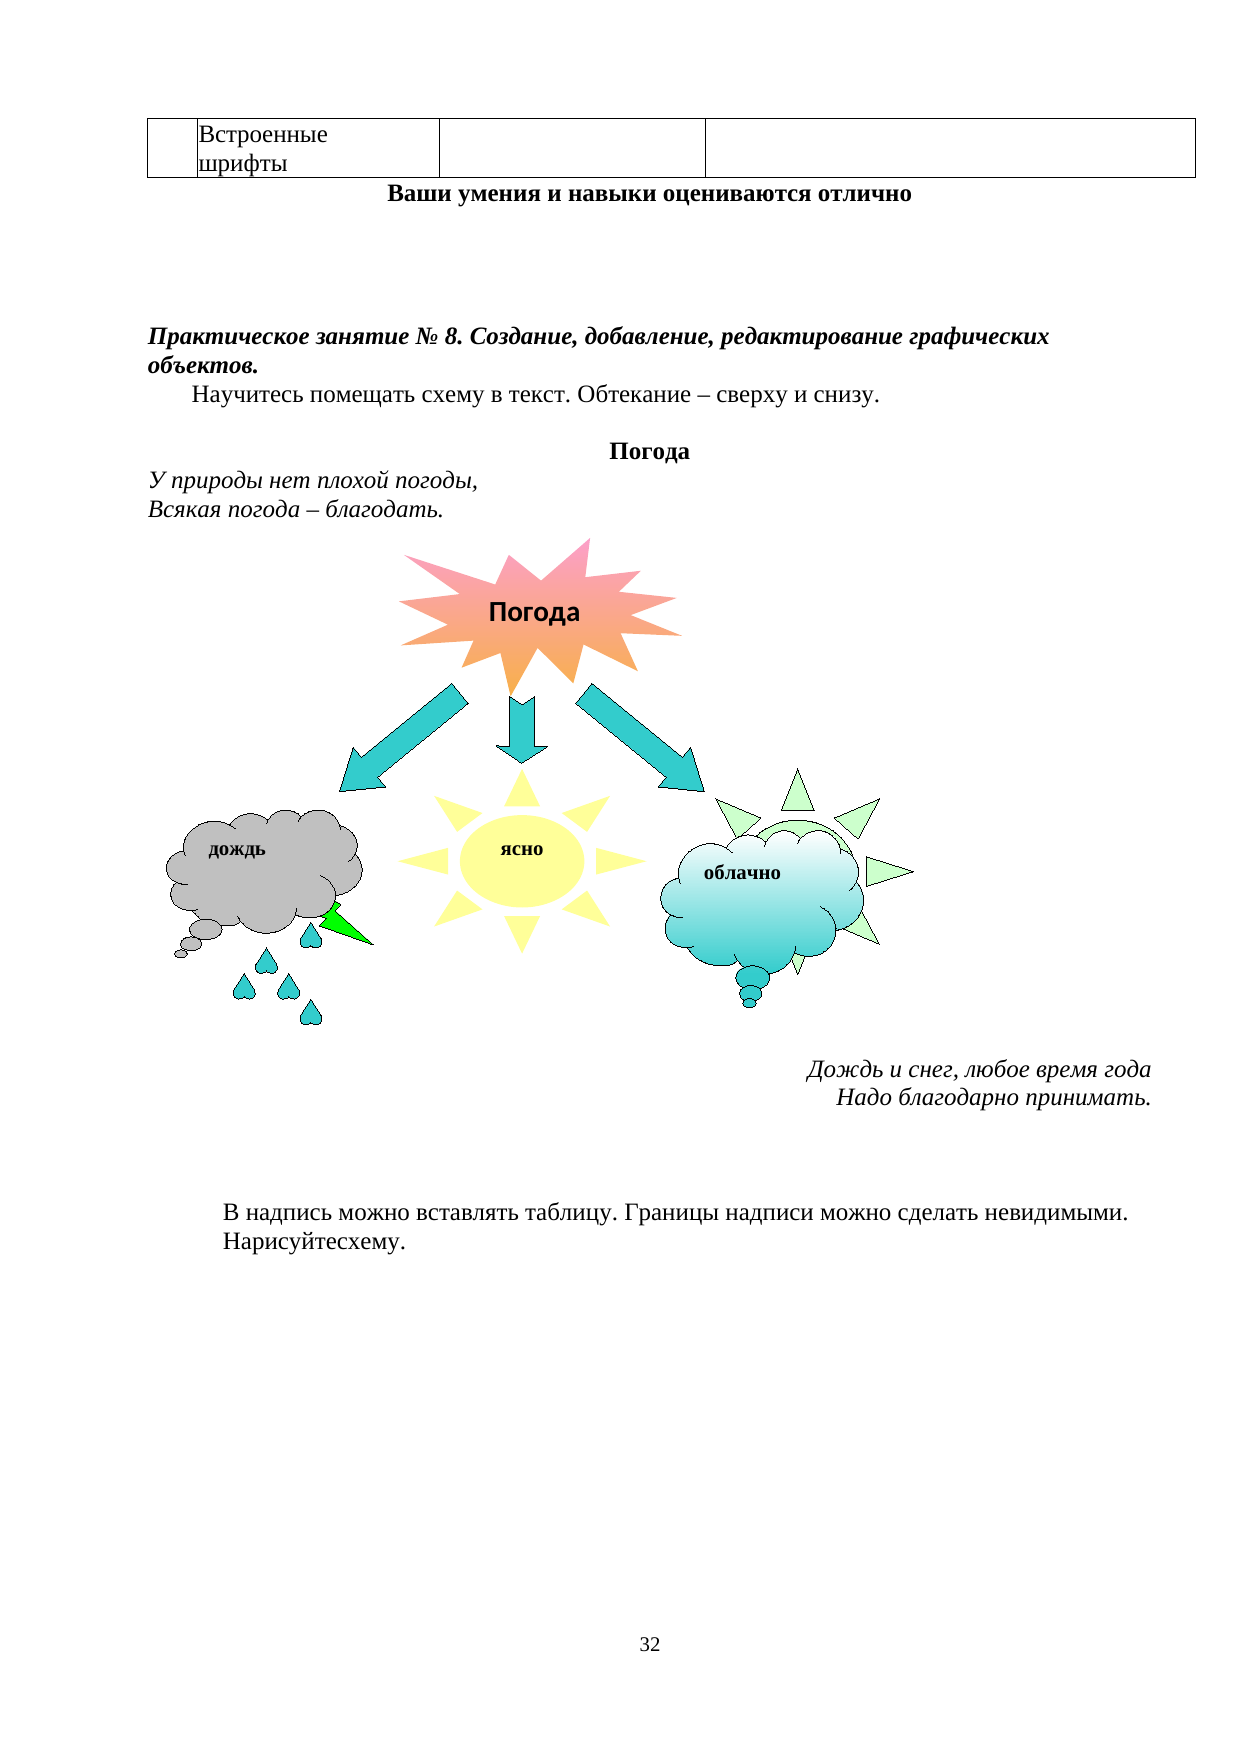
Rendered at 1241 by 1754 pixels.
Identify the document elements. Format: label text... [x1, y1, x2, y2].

text Всякая погода – благодать. [148, 494, 1152, 523]
text Дождь и снег, любое время года [148, 1054, 1152, 1082]
text Погода [148, 436, 1152, 465]
text Практическое занятие № 8. Создание, добавление, редактирование графических объектов. [148, 321, 1152, 379]
text Надо благодарно принимать. [148, 1082, 1152, 1111]
text Научитесь помещать схему в текст. Обтекание – сверху и снизу. [191, 379, 1152, 408]
text В надпись можно вставлять таблицу. Границы надписи можно сделать невидимыми. [223, 1197, 1152, 1226]
text У природы нет плохой погоды, [148, 465, 1152, 494]
text Нарисуйтесхему. [223, 1226, 1152, 1255]
table_cell [706, 119, 1195, 177]
table_cell [440, 119, 705, 177]
text Ваши умения и навыки оцениваются отлично [148, 178, 1152, 206]
table_cell Встроенные шрифты [198, 119, 439, 177]
